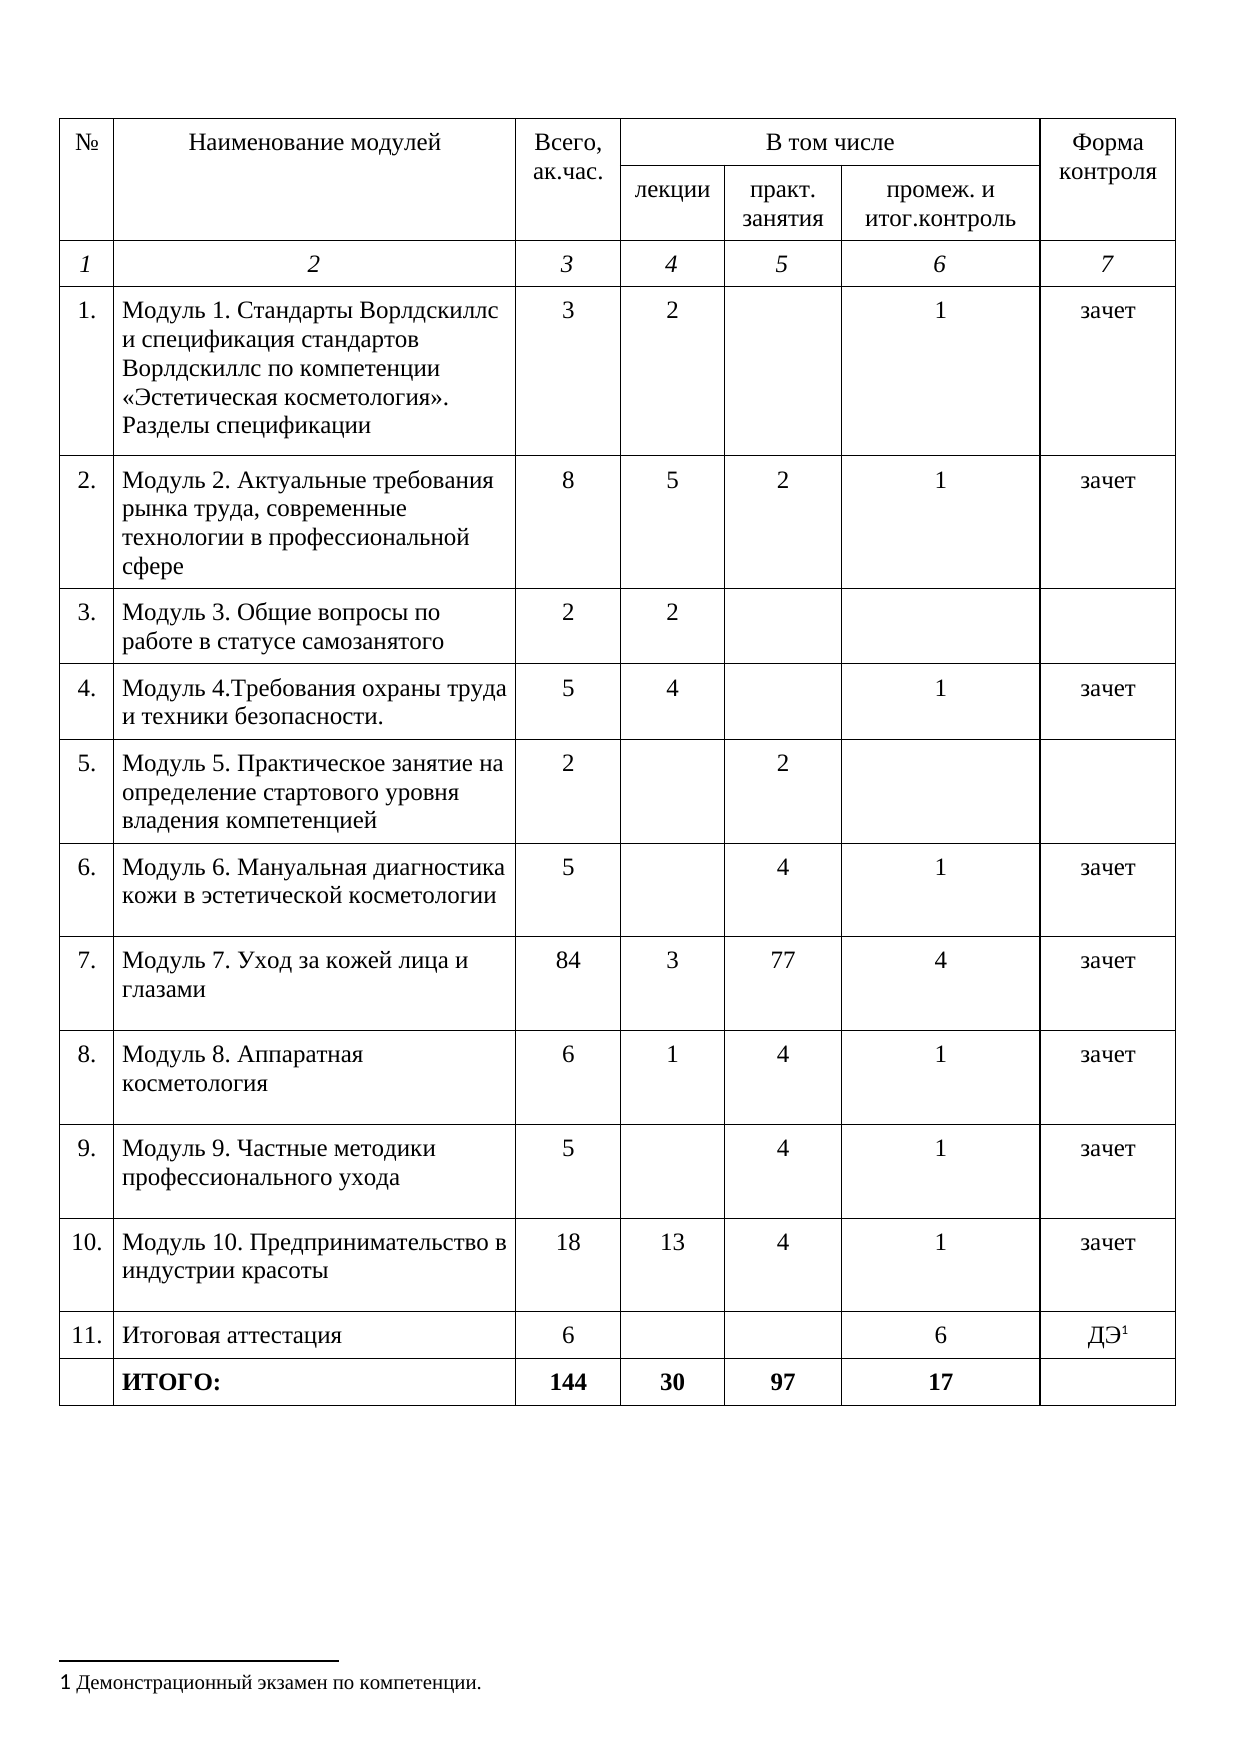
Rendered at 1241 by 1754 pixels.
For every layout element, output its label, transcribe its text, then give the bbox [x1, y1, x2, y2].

table_cell 4 [842, 937, 1039, 1030]
table_cell 3 [516, 287, 620, 455]
table_cell 4 [725, 1031, 841, 1124]
table_cell 6 [516, 1312, 620, 1358]
table_cell 7. [60, 937, 113, 1030]
table_cell 1 [842, 1219, 1039, 1311]
table_cell 97 [725, 1359, 841, 1404]
table_cell 1 [842, 844, 1039, 936]
table_cell ИТОГО: [114, 1359, 515, 1404]
table_cell 1 [842, 287, 1039, 455]
table_cell 3. [60, 589, 113, 663]
table_cell зачет [1041, 937, 1175, 1030]
table_cell 5 [516, 844, 620, 936]
table_cell 4. [60, 664, 113, 738]
table_cell 5. [60, 740, 113, 842]
table_header Форма контроля [1041, 119, 1175, 240]
table_cell 4 [621, 241, 724, 286]
table_cell [725, 664, 841, 738]
table_cell 5 [725, 241, 841, 286]
table_cell зачет [1041, 287, 1175, 455]
table_cell 1 [842, 1125, 1039, 1217]
table_cell зачет [1041, 1125, 1175, 1217]
table_cell 18 [516, 1219, 620, 1311]
table_cell 2 [725, 740, 841, 842]
table_cell зачет [1041, 1219, 1175, 1311]
table_cell ДЭ [1041, 1312, 1175, 1358]
table_cell 2 [114, 241, 515, 286]
table_cell 10. [60, 1219, 113, 1311]
table_cell 8 [516, 456, 620, 588]
table_cell 1 [60, 241, 113, 286]
table_header № [60, 119, 113, 240]
table_cell 4 [725, 844, 841, 936]
table_header Наименование модулей [114, 119, 515, 240]
table_cell Модуль 5. Практическое занятие на определение стартового уровня владения компетенцией [114, 740, 515, 842]
table_cell [842, 740, 1039, 842]
table_cell 9. [60, 1125, 113, 1217]
table_cell зачет [1041, 456, 1175, 588]
table_cell [1041, 1359, 1175, 1404]
table_cell 6 [842, 1312, 1039, 1358]
table_cell 13 [621, 1219, 724, 1311]
table_cell 1 [842, 664, 1039, 738]
table_cell 2 [516, 740, 620, 842]
table_cell [621, 1312, 724, 1358]
table_cell 17 [842, 1359, 1039, 1404]
table_cell 6 [842, 241, 1039, 286]
table_cell Модуль 7. Уход за кожей лица и глазами [114, 937, 515, 1030]
table_cell 1 [842, 1031, 1039, 1124]
table_cell [1041, 740, 1175, 842]
table_cell Модуль 1. Стандарты Ворлдскиллс и спецификация стандартов Ворлдскиллс по компетенции «Эстетическая косметология». Разделы спецификации [114, 287, 515, 455]
table_cell 5 [516, 1125, 620, 1217]
table_cell Модуль 10. Предпринимательство в индустрии красоты [114, 1219, 515, 1311]
table_header В том числе [621, 119, 1039, 164]
table_cell [725, 589, 841, 663]
table_cell 3 [516, 241, 620, 286]
table_cell 2 [621, 287, 724, 455]
table_cell 1 [842, 456, 1039, 588]
table_cell 2. [60, 456, 113, 588]
table_header Всего, ак.час. [516, 119, 620, 240]
table_cell 11. [60, 1312, 113, 1358]
table_cell [725, 287, 841, 455]
table_cell 5 [621, 456, 724, 588]
table_cell лекции [621, 166, 724, 240]
table_cell 2 [725, 456, 841, 588]
table_cell 1 [621, 1031, 724, 1124]
table_cell промеж. и итог.контроль [842, 166, 1039, 240]
table_cell [621, 844, 724, 936]
table_cell [725, 1312, 841, 1358]
table_cell [60, 1359, 113, 1404]
table_cell Модуль 9. Частные методики профессионального ухода [114, 1125, 515, 1217]
table_cell 2 [516, 589, 620, 663]
table_cell [621, 740, 724, 842]
table_cell 7 [1041, 241, 1175, 286]
table_cell 2 [621, 589, 724, 663]
table_cell Модуль 4.Требования охраны труда и техники безопасности. [114, 664, 515, 738]
table_cell 6. [60, 844, 113, 936]
table_cell 4 [725, 1125, 841, 1217]
table_cell зачет [1041, 844, 1175, 936]
table_cell Модуль 3. Общие вопросы по работе в статусе самозанятого [114, 589, 515, 663]
table_cell зачет [1041, 664, 1175, 738]
table_cell 144 [516, 1359, 620, 1404]
table_cell 8. [60, 1031, 113, 1124]
table_cell Модуль 6. Мануальная диагностика кожи в эстетической косметологии [114, 844, 515, 936]
table_cell зачет [1041, 1031, 1175, 1124]
table_cell 4 [725, 1219, 841, 1311]
table_cell Модуль 2. Актуальные требования рынка труда, современные технологии в профессиональной сфере [114, 456, 515, 588]
table_cell 30 [621, 1359, 724, 1404]
table_cell 84 [516, 937, 620, 1030]
table_cell [1041, 589, 1175, 663]
table_cell 3 [621, 937, 724, 1030]
table_cell 4 [621, 664, 724, 738]
table_cell 5 [516, 664, 620, 738]
table_cell Модуль 8. Аппаратная косметология [114, 1031, 515, 1124]
table_cell [621, 1125, 724, 1217]
table_cell 1. [60, 287, 113, 455]
table_cell [842, 589, 1039, 663]
table_cell практ. занятия [725, 166, 841, 240]
table_cell 6 [516, 1031, 620, 1124]
table_cell 77 [725, 937, 841, 1030]
table_cell Итоговая аттестация [114, 1312, 515, 1358]
